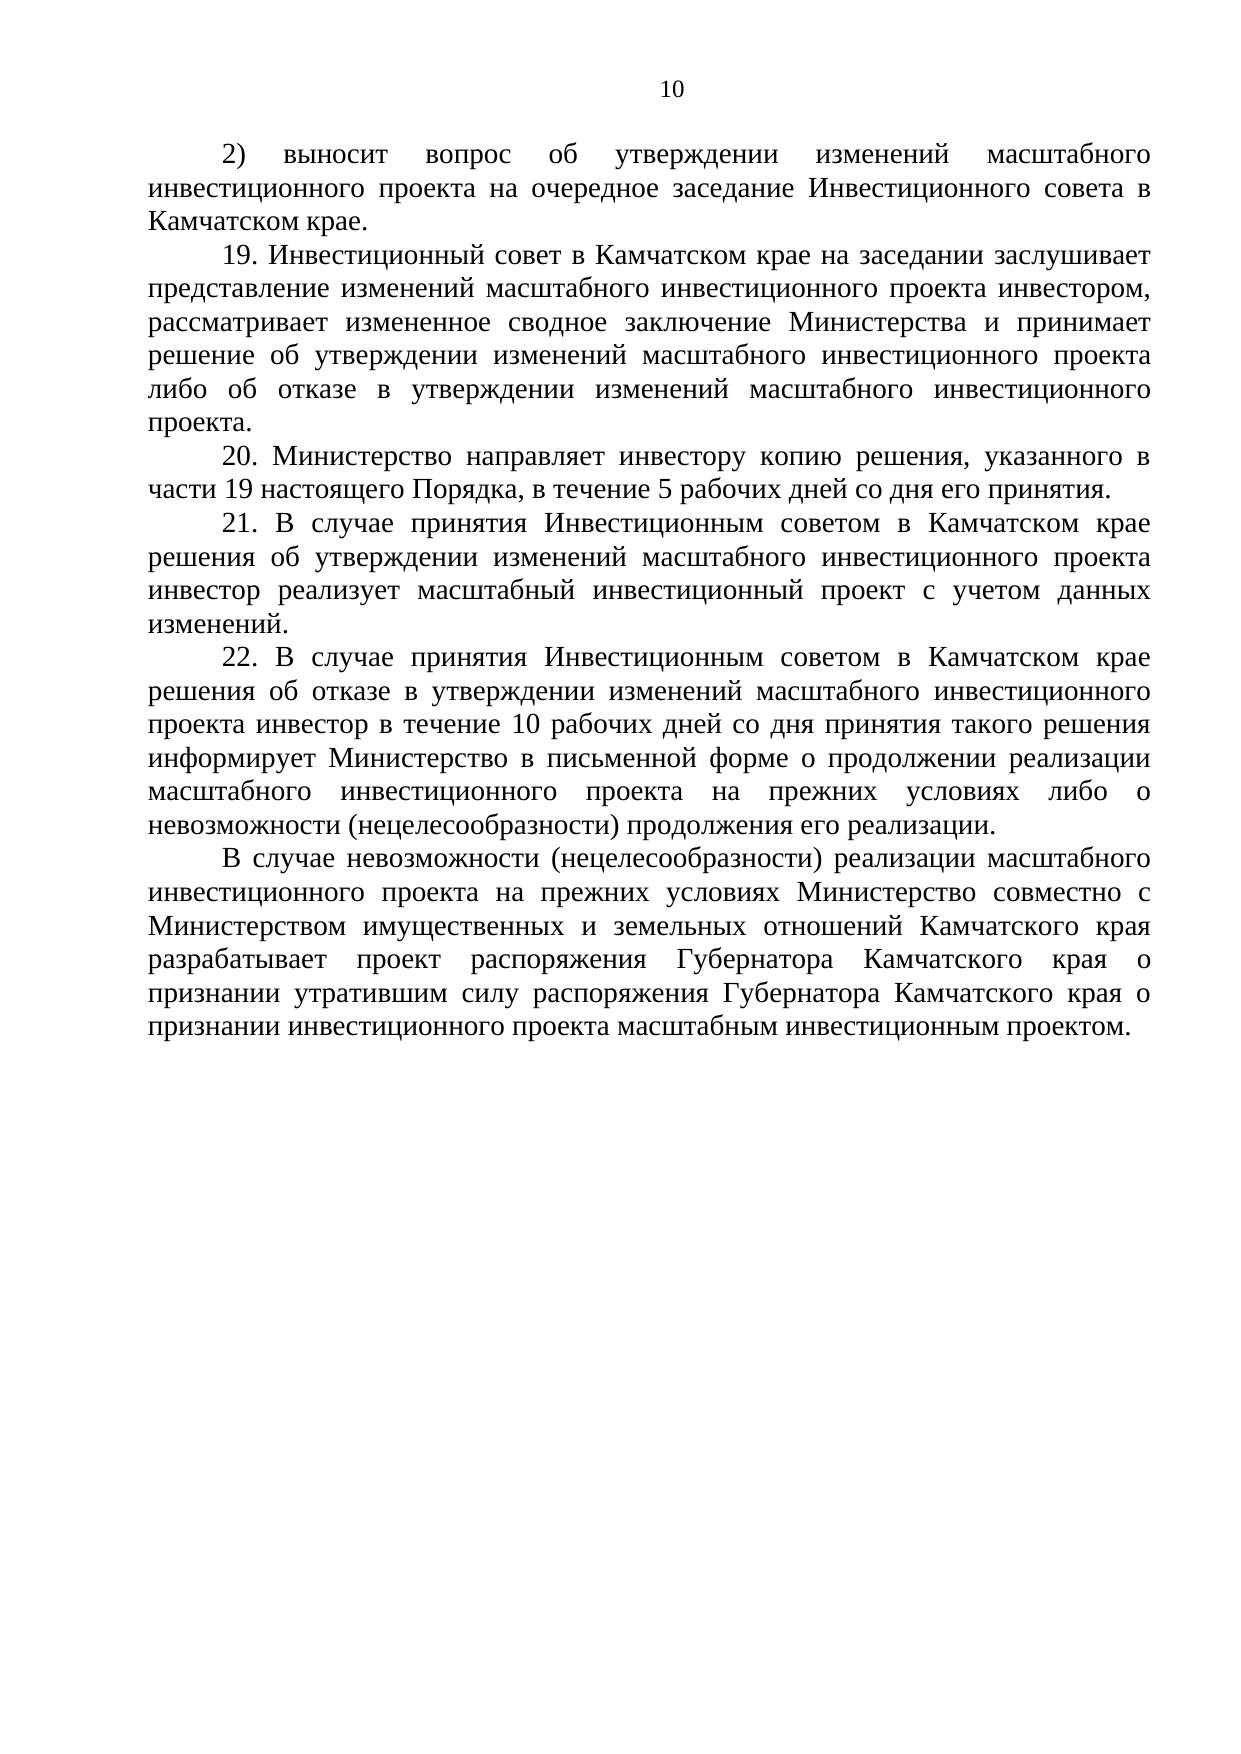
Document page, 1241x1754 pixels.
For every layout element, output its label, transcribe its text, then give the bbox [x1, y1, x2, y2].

text В случае невозможности (нецелесообразности) реализации масштабного инвестиционного проекта на прежних условиях Министерство совместно с Министерством имущественных и земельных отношений Камчатского края разрабатывает проект распоряжения Губернатора Камчатского края о признании утратившим силу распоряжения Губернатора Камчатского края о признании инвестиционного проекта масштабным инвестиционным проектом. [148, 841, 1152, 1042]
text 22. В случае принятия Инвестиционным советом в Камчатском крае решения об отказе в утверждении изменений масштабного инвестиционного проекта инвестор в течение 10 рабочих дней со дня принятия такого решения информирует Министерство в письменной форме о продолжении реализации масштабного инвестиционного проекта на прежних условиях либо о невозможности (нецелесообразности) продолжения его реализации. [148, 639, 1152, 841]
text 21. В случае принятия Инвестиционным советом в Камчатском крае решения об утверждении изменений масштабного инвестиционного проекта инвестор реализует масштабный инвестиционный проект с учетом данных изменений. [148, 505, 1152, 639]
text 2) выносит вопрос об утверждении изменений масштабного инвестиционного проекта на очередное заседание Инвестиционного совета в Камчатском крае. [148, 136, 1152, 237]
text 20. Министерство направляет инвестору копию решения, указанного в части 19 настоящего Порядка, в течение 5 рабочих дней со дня его принятия. [148, 438, 1152, 505]
text 19. Инвестиционный совет в Камчатском крае на заседании заслушивает представление изменений масштабного инвестиционного проекта инвестором, рассматривает измененное сводное заключение Министерства и принимает решение об утверждении изменений масштабного инвестиционного проекта либо об отказе в утверждении изменений масштабного инвестиционного проекта. [148, 237, 1152, 438]
